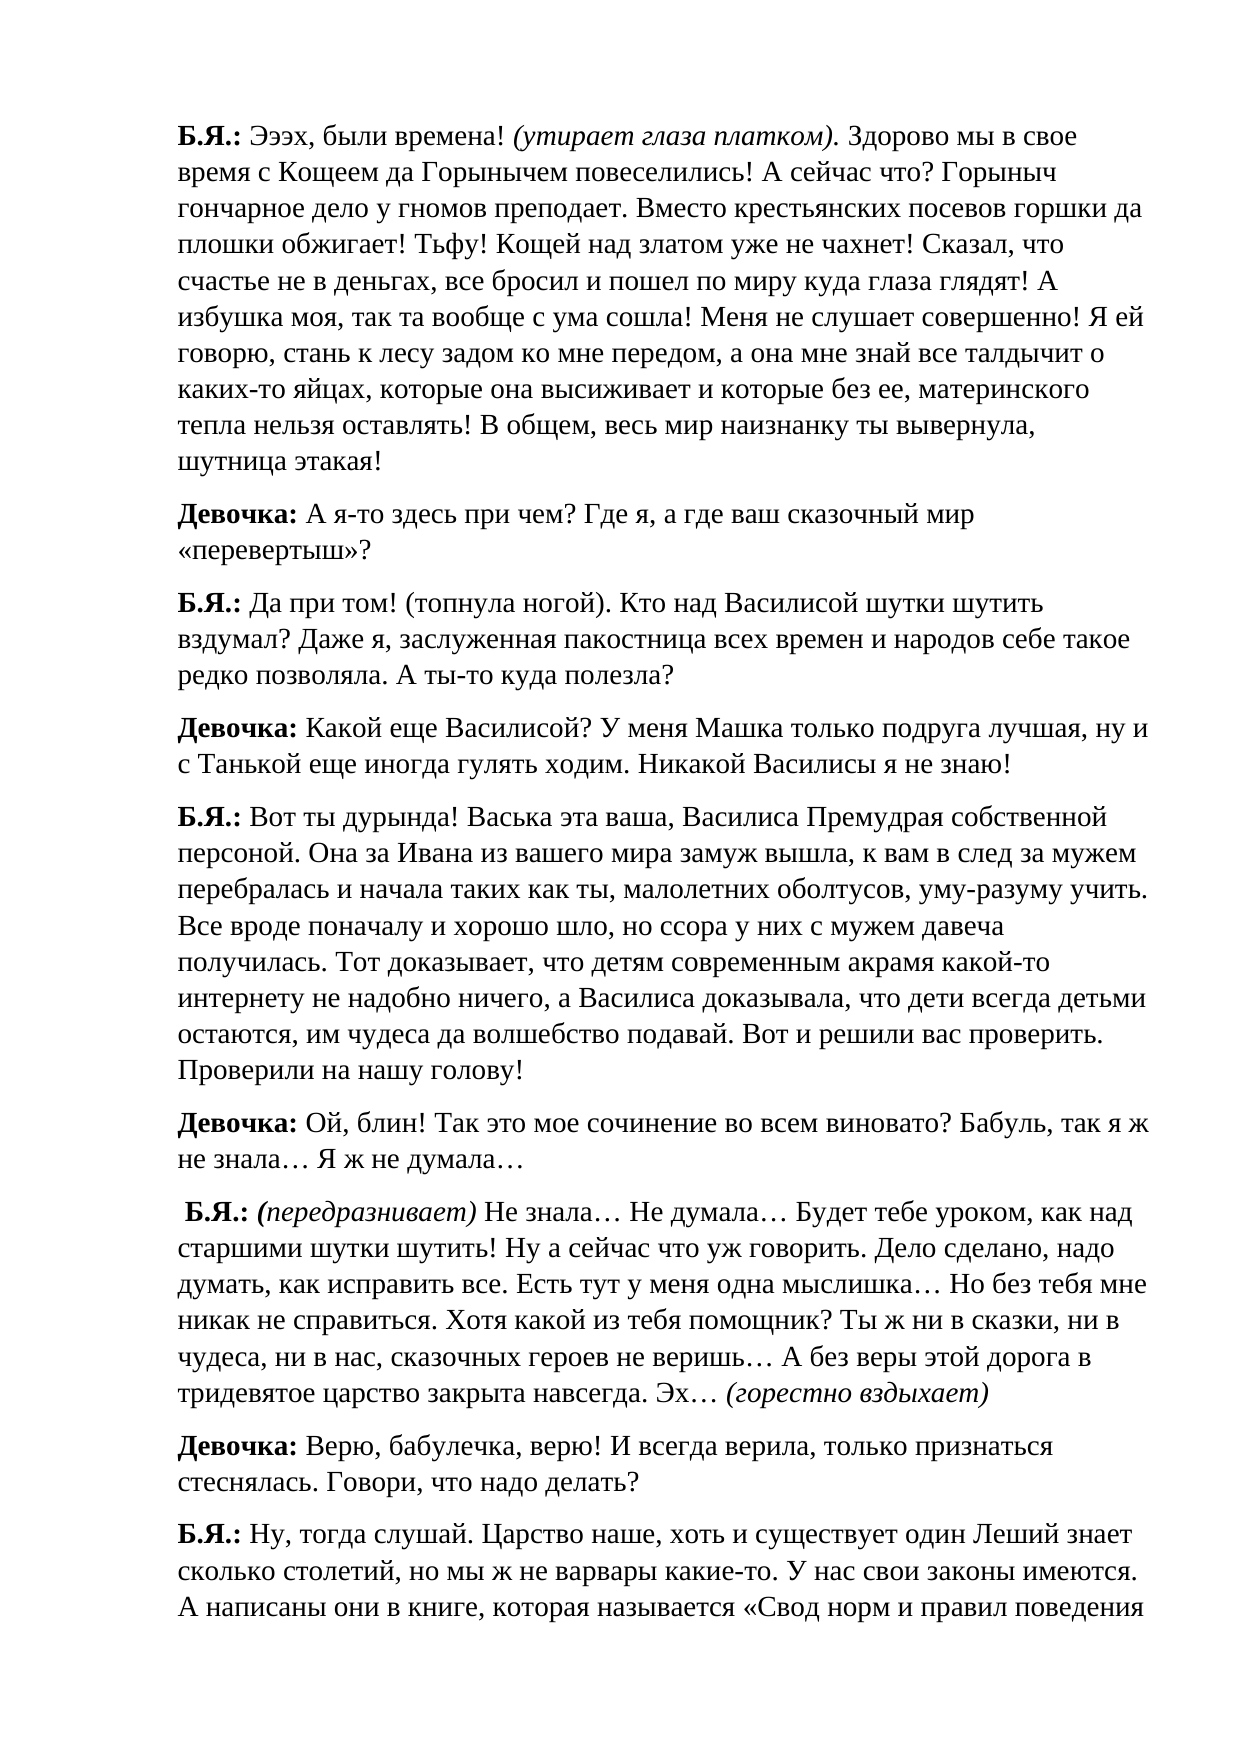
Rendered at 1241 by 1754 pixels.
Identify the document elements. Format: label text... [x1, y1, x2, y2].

text Б.Я.: Эээх, были времена! (утирает глаза платком). Здорово мы в свое время с Кощеем да Горынычем повеселились! А сейчас что? Горыныч гончарное дело у гномов преподает. Вместо крестьянских посевов горшки да плошки обжигает! Тьфу! Кощей над златом уже не чахнет! Сказал, что счастье не в деньгах, все бросил и пошел по миру куда глаза глядят! А избушка моя, так та вообще с ума сошла! Меня не слушает совершенно! Я ей говорю, стань к лесу задом ко мне передом, а она мне знай все талдычит о каких-то яйцах, которые она высиживает и которые без ее, материнского тепла нельзя оставлять! В общем, весь мир наизнанку ты вывернула, шутница этакая! [177, 118, 1152, 477]
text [177, 1517, 1152, 1622]
text Б.Я.: (передразнивает) Не знала… Не думала… Будет тебе уроком, как над старшими шутки шутить! Ну а сейчас что уж говорить. Дело сделано, надо думать, как исправить все. Есть тут у меня одна мыслишка… Но без тебя мне никак не справиться. Хотя какой из тебя помощник? Ты ж ни в сказки, ни в чудеса, ни в нас, сказочных героев не веришь… А без веры этой дорога в тридевятое царство закрыта навсегда. Эх… (горестно вздыхает) [177, 1194, 1152, 1408]
text Девочка: А я-то здесь при чем? Где я, а где ваш сказочный мир «перевертыш»? [177, 496, 1152, 566]
text Девочка: Верю, бабулечка, верю! И всегда верила, только признаться стеснялась. Говори, что надо делать? [177, 1428, 1152, 1497]
text Девочка: Ой, блин! Так это мое сочинение во всем виновато? Бабуль, так я ж не знала… Я ж не думала… [177, 1105, 1152, 1175]
text Б.Я.: Вот ты дурында! Васька эта ваша, Василиса Премудрая собственной персоной. Она за Ивана из вашего мира замуж вышла, к вам в след за мужем перебралась и начала таких как ты, малолетних оболтусов, уму-разуму учить. Все вроде поначалу и хорошо шло, но ссора у них с мужем давеча получилась. Тот доказывает, что детям современным акрамя какой-то интернету не надобно ничего, а Василиса доказывала, что дети всегда детьми остаются, им чудеса да волшебство подавай. Вот и решили вас проверить. Проверили на нашу голову! [177, 799, 1152, 1086]
text Б.Я.: Да при том! (топнула ногой). Кто над Василисой шутки шутить вздумал? Даже я, заслуженная пакостница всех времен и народов себе такое редко позволяла. А ты-то куда полезла? [177, 585, 1152, 691]
text Девочка: Какой еще Василисой? У меня Машка только подруга лучшая, ну и с Танькой еще иногда гулять ходим. Никакой Василисы я не знаю! [177, 710, 1152, 780]
